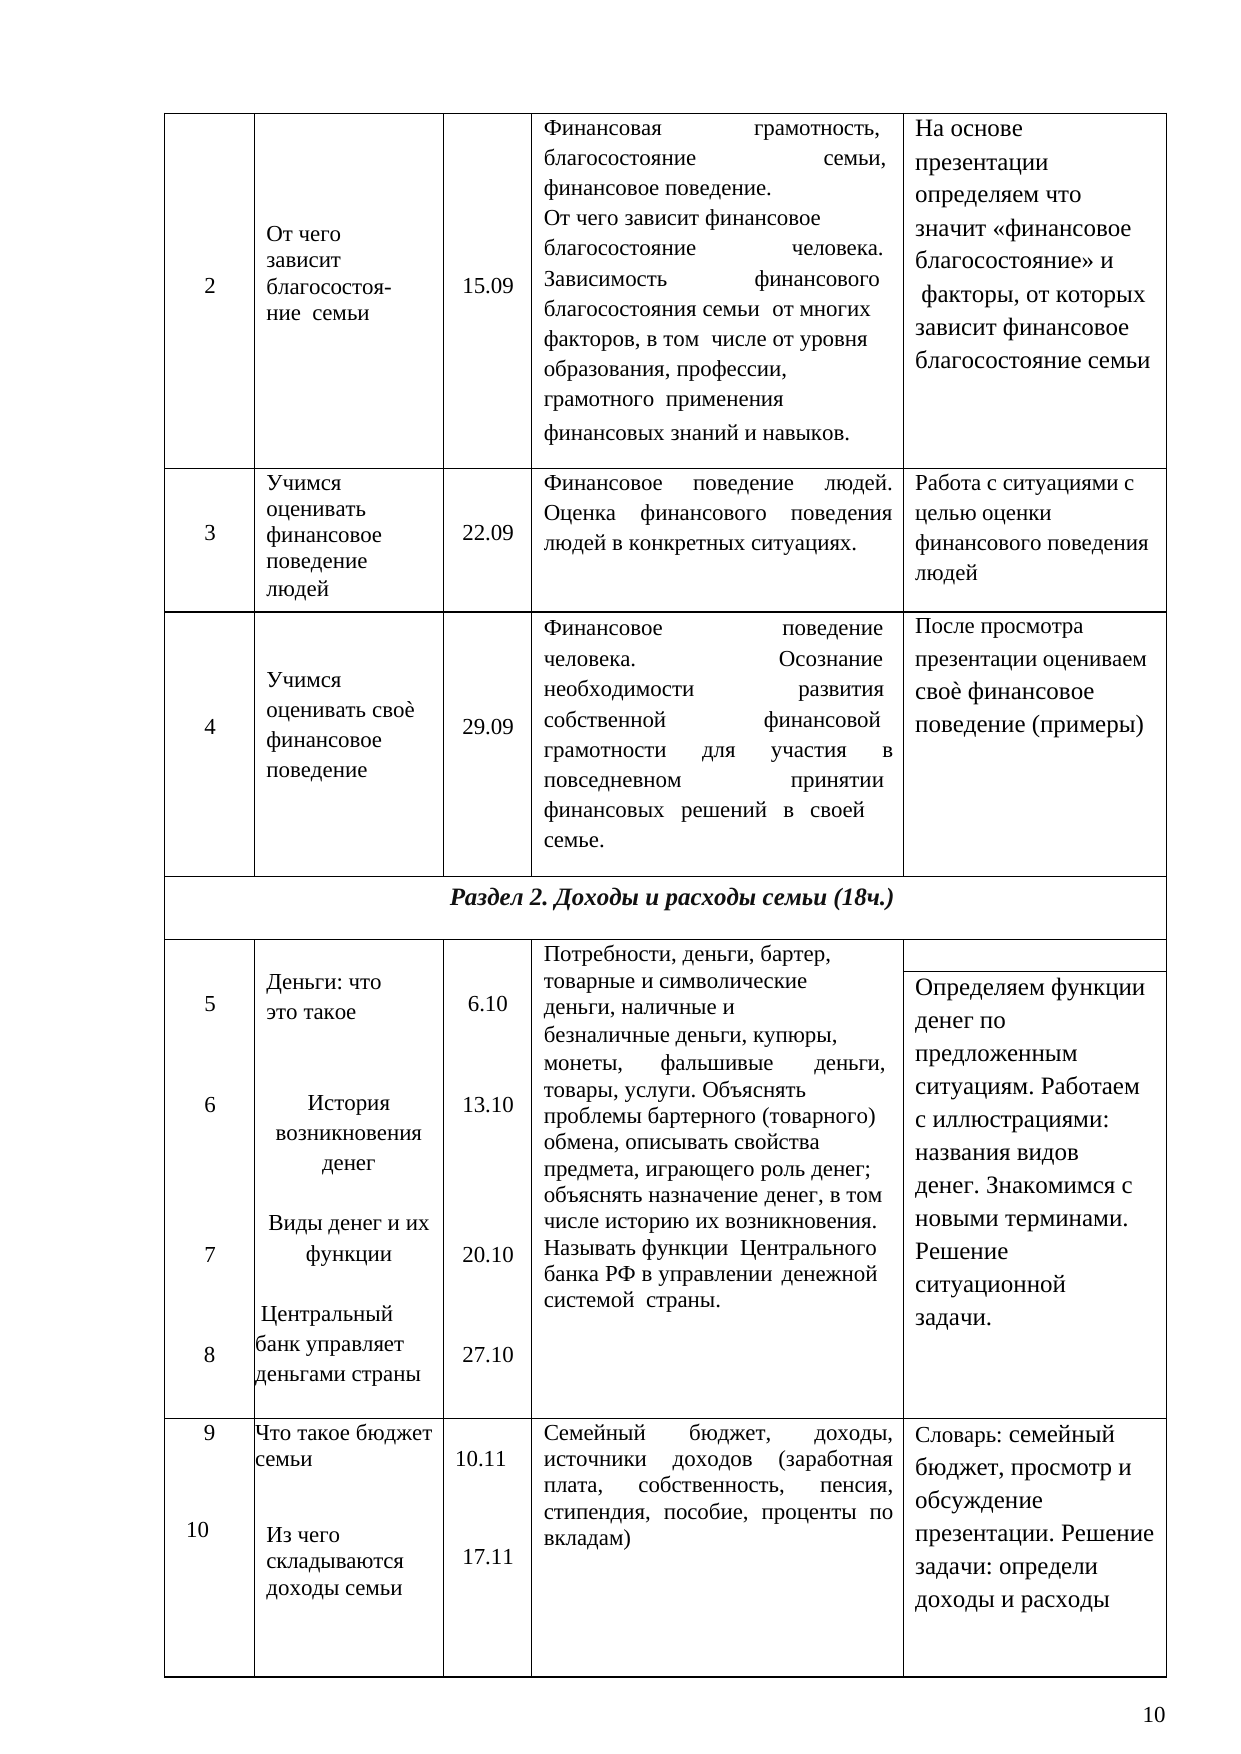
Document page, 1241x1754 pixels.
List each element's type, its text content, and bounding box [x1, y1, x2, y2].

table_cell От чего зависит благосостоя-ние семьи [255, 114, 443, 467]
table_cell Что такое бюджет семьи Из чего складываются доходы семьи [255, 1419, 443, 1676]
table_cell Потребности, деньги, бартер, товарные и символические деньги, наличные и безналичные деньги, купюры, монеты, фальшивые деньги, товары, услуги. Объяснять проблемы бартерного (товарного) обмена, описывать свойства предмета, играющего роль денег; объяснять назначение денег, в том числе историю их возникновения. Называть функции Центрального банка РФ в управлении денежной системой страны. [532, 940, 903, 1418]
table_cell Словарь: семейный бюджет, просмотр и обсуждение презентации. Решение задачи: определи доходы и расходы [904, 1419, 1166, 1676]
table_cell 22.09 [444, 469, 531, 611]
table_cell Учимся оценивать своѐ финансовое поведение [255, 613, 443, 876]
table_cell 5 6 7 8 [165, 940, 254, 1418]
table_cell 10.11 17.11 [444, 1419, 531, 1676]
table_cell Семейный бюджет, доходы, источники доходов (заработная плата, собственность, пенсия, стипендия, пособие, проценты по вкладам) [532, 1419, 903, 1676]
table_cell Финансовое поведение людей. Оценка финансового поведения людей в конкретных ситуациях. [532, 469, 903, 611]
table_cell 6.10 13.10 20.10 27.10 [444, 940, 531, 1418]
table_cell Определяем функции денег по предложенным ситуациям. Работаем с иллюстрациями: названия видов денег. Знакомимся с новыми терминами. Решение ситуационной задачи. [904, 972, 1149, 1418]
table_cell Работа с ситуациями с целью оценки финансового поведения людей [904, 469, 1166, 611]
table_cell 9 10 [165, 1419, 254, 1676]
table_cell 3 [165, 469, 254, 611]
table_cell 29.09 [444, 613, 531, 876]
table_cell 4 [165, 613, 254, 876]
table_cell После просмотра презентации оцениваем своѐ финансовое поведение (примеры) [904, 613, 1166, 876]
table_cell [904, 940, 1166, 971]
table_cell 15.09 [444, 114, 531, 467]
table_cell Финансовая грамотность, благосостояние семьи, финансовое поведение. От чего зависит финансовое благосостояние человека. Зависимость финансового благосостояния семьи от многих факторов, в том числе от уровня образования, профессии, грамотного применения финансовых знаний и навыков. [532, 114, 903, 467]
table_cell Финансовое поведение человека. Осознание необходимости развития собственной финансовой грамотности для участия в повседневном принятии финансовых решений в своей семье. [532, 613, 903, 876]
table_cell На основе презентации определяем что значит «финансовое благосостояние» и факторы, от которых зависит финансовое благосостояние семьи [904, 114, 1166, 467]
table_cell 2 [165, 114, 254, 467]
table_cell Деньги: что это такое История возникновения денег Виды денег и их функции Центральный банк управляет деньгами страны [255, 940, 443, 1418]
table_cell [1149, 972, 1166, 1418]
table_cell Учимся оценивать финансовое поведение людей [255, 469, 443, 611]
table_cell Раздел 2. Доходы и расходы семьи (18ч.) [165, 877, 1166, 939]
